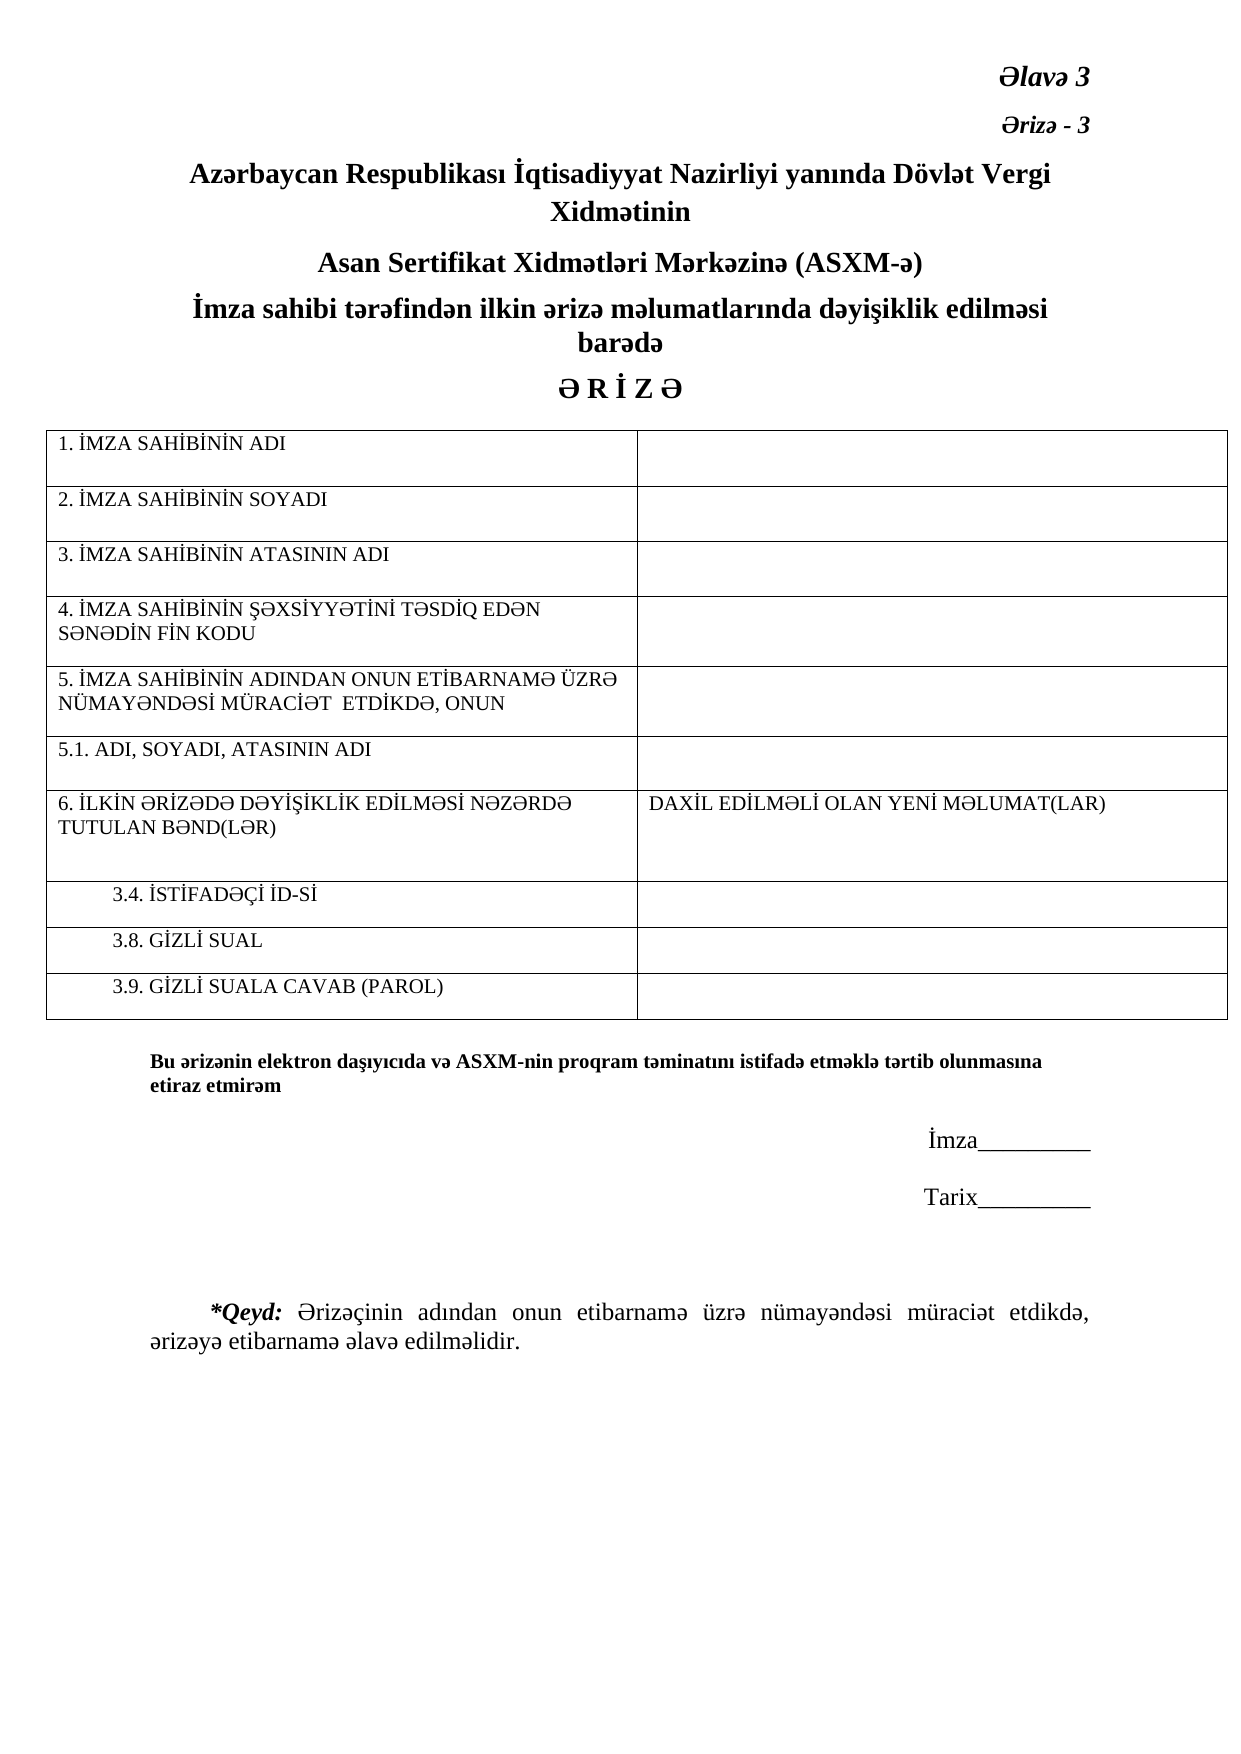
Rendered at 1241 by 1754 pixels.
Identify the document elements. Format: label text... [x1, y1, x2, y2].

text Bu ərizənin elektron daşıyıcıda və ASXM-nin proqram təminatını istifadə etməklə tərtib olunmasına etiraz etmirəm [150, 1049, 1090, 1097]
table_cell [638, 928, 1227, 973]
table_cell 2. İMZA SAHİBİNİN SOYADI [47, 487, 637, 541]
text Azərbaycan Respublikası İqtisadiyyat Nazirliyi yanında Dövlət Vergi Xidmətinin [150, 156, 1090, 228]
text Ə R İ Z Ə [150, 371, 1090, 404]
table_cell  3.9. GİZLİ SUALA CAVAB (PAROL) [47, 974, 637, 1019]
table_cell [638, 597, 1227, 666]
text İmza sahibi tərəfindən ilkin ərizə məlumatlarında dəyişiklik edilməsi barədə [150, 291, 1090, 358]
table_cell  3.8. GİZLİ SUAL [47, 928, 637, 973]
table_cell 6. İLKİN ƏRİZƏDƏ DƏYİŞİKLİK EDİLMƏSİ NƏZƏRDƏ TUTULAN BƏND(LƏR) [47, 791, 637, 881]
text Asan Sertifikat Xidmətləri Mərkəzinə (ASXM-ə) [150, 245, 1090, 279]
table_cell 3. İMZA SAHİBİNİN ATASININ ADI [47, 542, 637, 596]
table_cell [638, 882, 1227, 927]
table_cell 5. İMZA SAHİBİNİN ADINDAN ONUN ETİBARNAMƏ ÜZRƏ NÜMAYƏNDƏSİ MÜRACİƏT ETDİKDƏ, ONUN [47, 667, 637, 736]
table_header 1. İMZA SAHİBİNİN ADI [47, 431, 637, 486]
table_cell [638, 667, 1227, 736]
table_cell 5.1. ADI, SOYADI, ATASININ ADI [47, 737, 637, 790]
text Ərizə - 3 [150, 110, 1090, 139]
table_header [638, 431, 1227, 486]
table_cell [638, 542, 1227, 596]
table_cell DAXİL EDİLMƏLİ OLAN YENİ MƏLUMAT(LAR) [638, 791, 1227, 881]
table_cell  3.4. İSTİFADƏÇİ İD-Sİ [47, 882, 637, 927]
text *Qeyd: Ərizəçinin adından onun etibarnamə üzrə nümayəndəsi müraciət etdikdə, ərizəyə etibarnamə əlavə edilməlidir. [150, 1297, 1090, 1355]
table_cell 4. İMZA SAHİBİNİN ŞƏXSİYYƏTİNİ TƏSDİQ EDƏN SƏNƏDİN FİN KODU [47, 597, 637, 666]
table_cell [638, 974, 1227, 1019]
table_cell [638, 487, 1227, 541]
text Tarix_________ [150, 1182, 1090, 1211]
text Əlavə 3 [150, 59, 1090, 93]
table_cell [638, 737, 1227, 790]
text İmza_________ [150, 1125, 1090, 1153]
